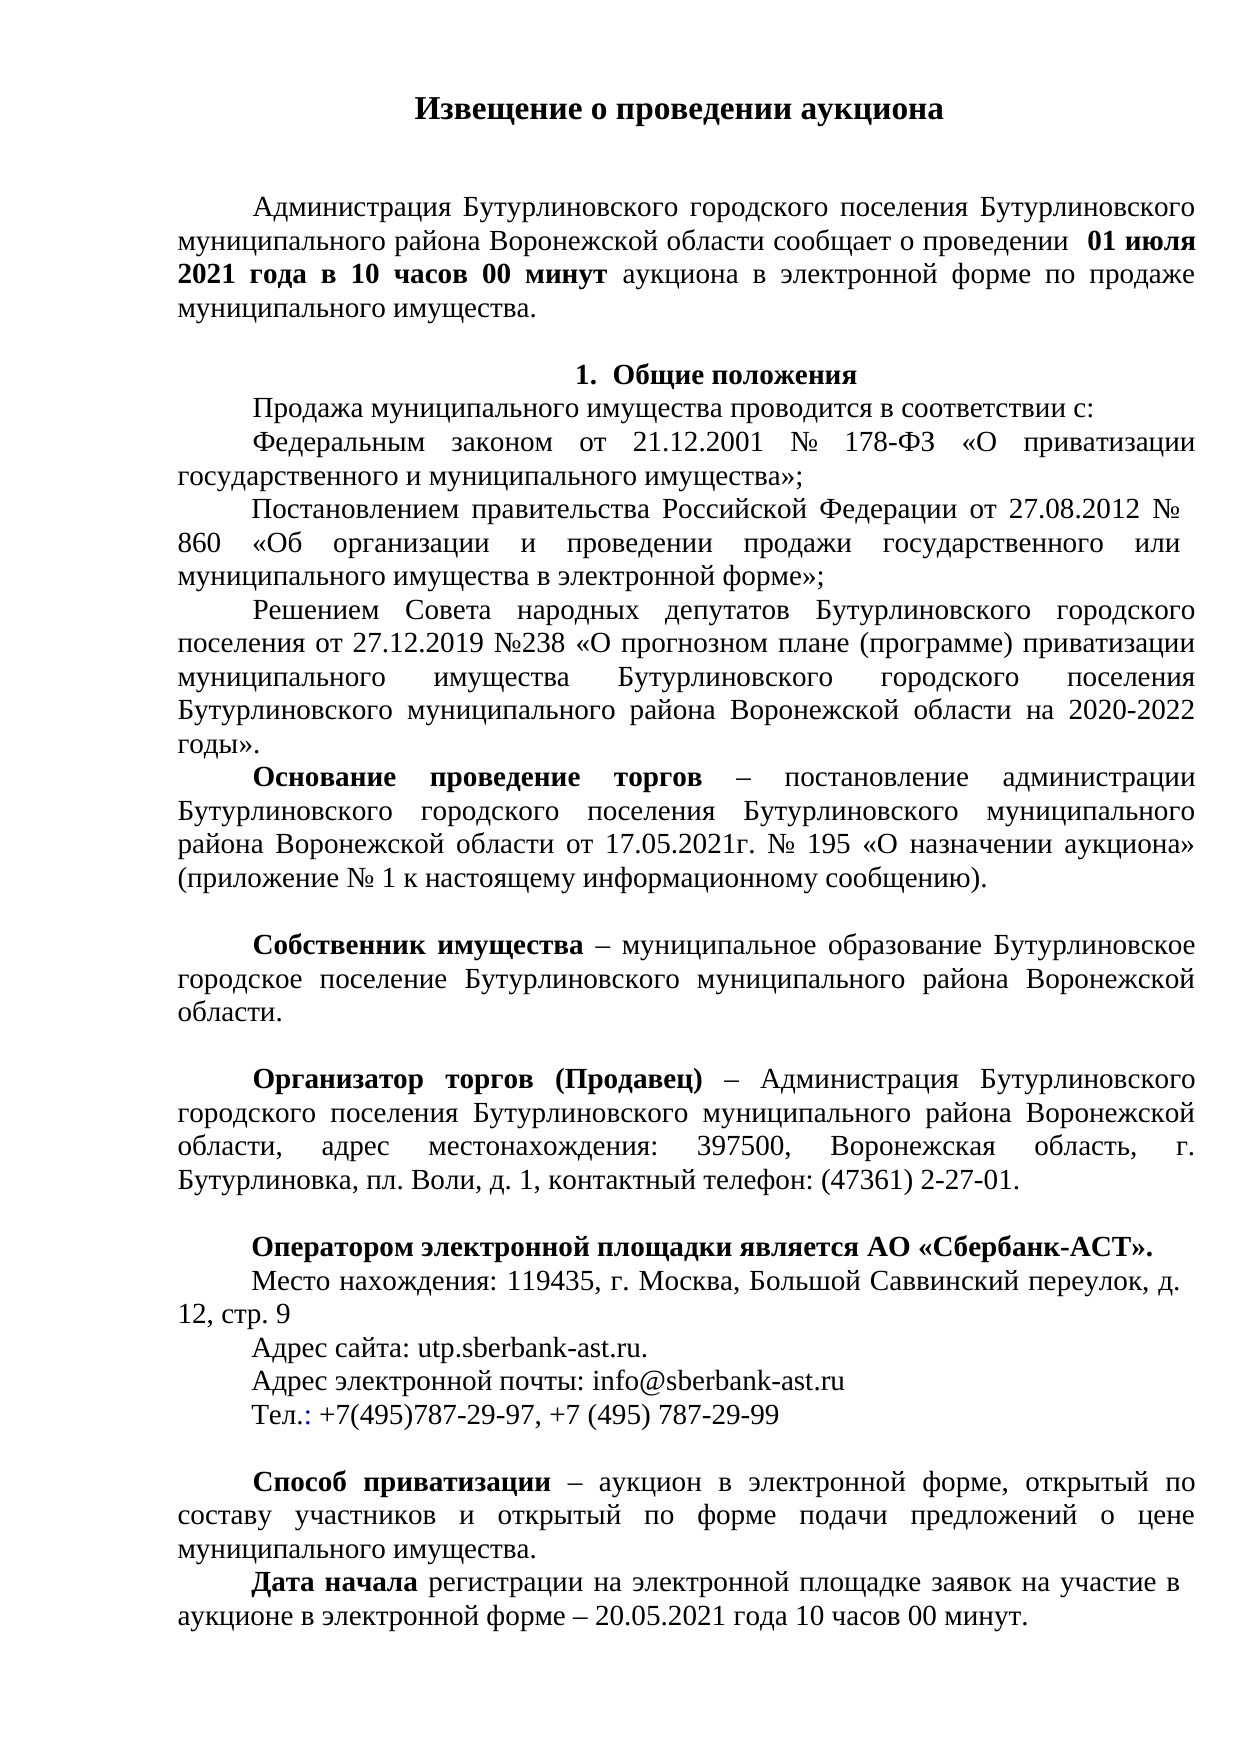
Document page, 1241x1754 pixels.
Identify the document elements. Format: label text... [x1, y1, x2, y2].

text Адрес сайта: utp.sberbank-ast.ru. [177, 1330, 1181, 1363]
text Дата начала регистрации на электронной площадке заявок на участие в аукционе в электронной форме – 20.05.2021 года 10 часов 00 минут. [177, 1564, 1181, 1632]
text Основание проведение торгов – постановление администрации Бутурлиновского городского поселения Бутурлиновского муниципального района Воронежской области от 17.05.2021г. № 195 «О назначении аукциона» (приложение № 1 к настоящему информационному сообщению). [177, 759, 1196, 894]
text Извещение о проведении аукциона [177, 89, 1181, 127]
text Адрес электронной почты: info@sberbank-ast.ru [177, 1363, 1181, 1397]
text Организатор торгов (Продавец) – Администрация Бутурлиновского городского поселения Бутурлиновского муниципального района Воронежской области, адрес местонахождения: 397500, Воронежская область, г. Бутурлиновка, пл. Воли, д. 1, контактный телефон: (47361) 2-27-01. [177, 1061, 1196, 1196]
text Продажа муниципального имущества проводится в соответствии с: [177, 391, 1196, 424]
text Место нахождения: 119435, г. Москва, Большой Саввинский переулок, д. 12, стр. 9 [177, 1263, 1181, 1330]
text Решением Совета народных депутатов Бутурлиновского городского поселения от 27.12.2019 №238 «О прогнозном плане (программе) приватизации муниципального имущества Бутурлиновского городского поселения Бутурлиновского муниципального района Воронежской области на 2020-2022 годы». [177, 592, 1196, 759]
text Собственник имущества – муниципальное образование Бутурлиновское городское поселение Бутурлиновского муниципального района Воронежской области. [177, 927, 1196, 1028]
text Оператором электронной площадки является АО «Сбербанк-АСТ». [177, 1229, 1181, 1263]
list Общие положения [251, 357, 1181, 391]
text Федеральным законом от 21.12.2001 № 178-ФЗ «О приватизации государственного и муниципального имущества»; [177, 424, 1196, 491]
text Постановлением правительства Российской Федерации от 27.08.2012 № 860 «Об организации и проведении продажи государственного или муниципального имущества в электронной форме»; [177, 491, 1181, 592]
text Способ приватизации – аукцион в электронной форме, открытый по составу участников и открытый по форме подачи предложений о цене муниципального имущества. [177, 1464, 1196, 1564]
text Администрация Бутурлиновского городского поселения Бутурлиновского муниципального района Воронежской области сообщает о проведении 01 июля 2021 года в 10 часов 00 минут аукциона в электронной форме по продаже муниципального имущества. [177, 189, 1196, 323]
text Тел.: +7(495)787-29-97, +7 (495) 787-29-99 [177, 1397, 1181, 1430]
